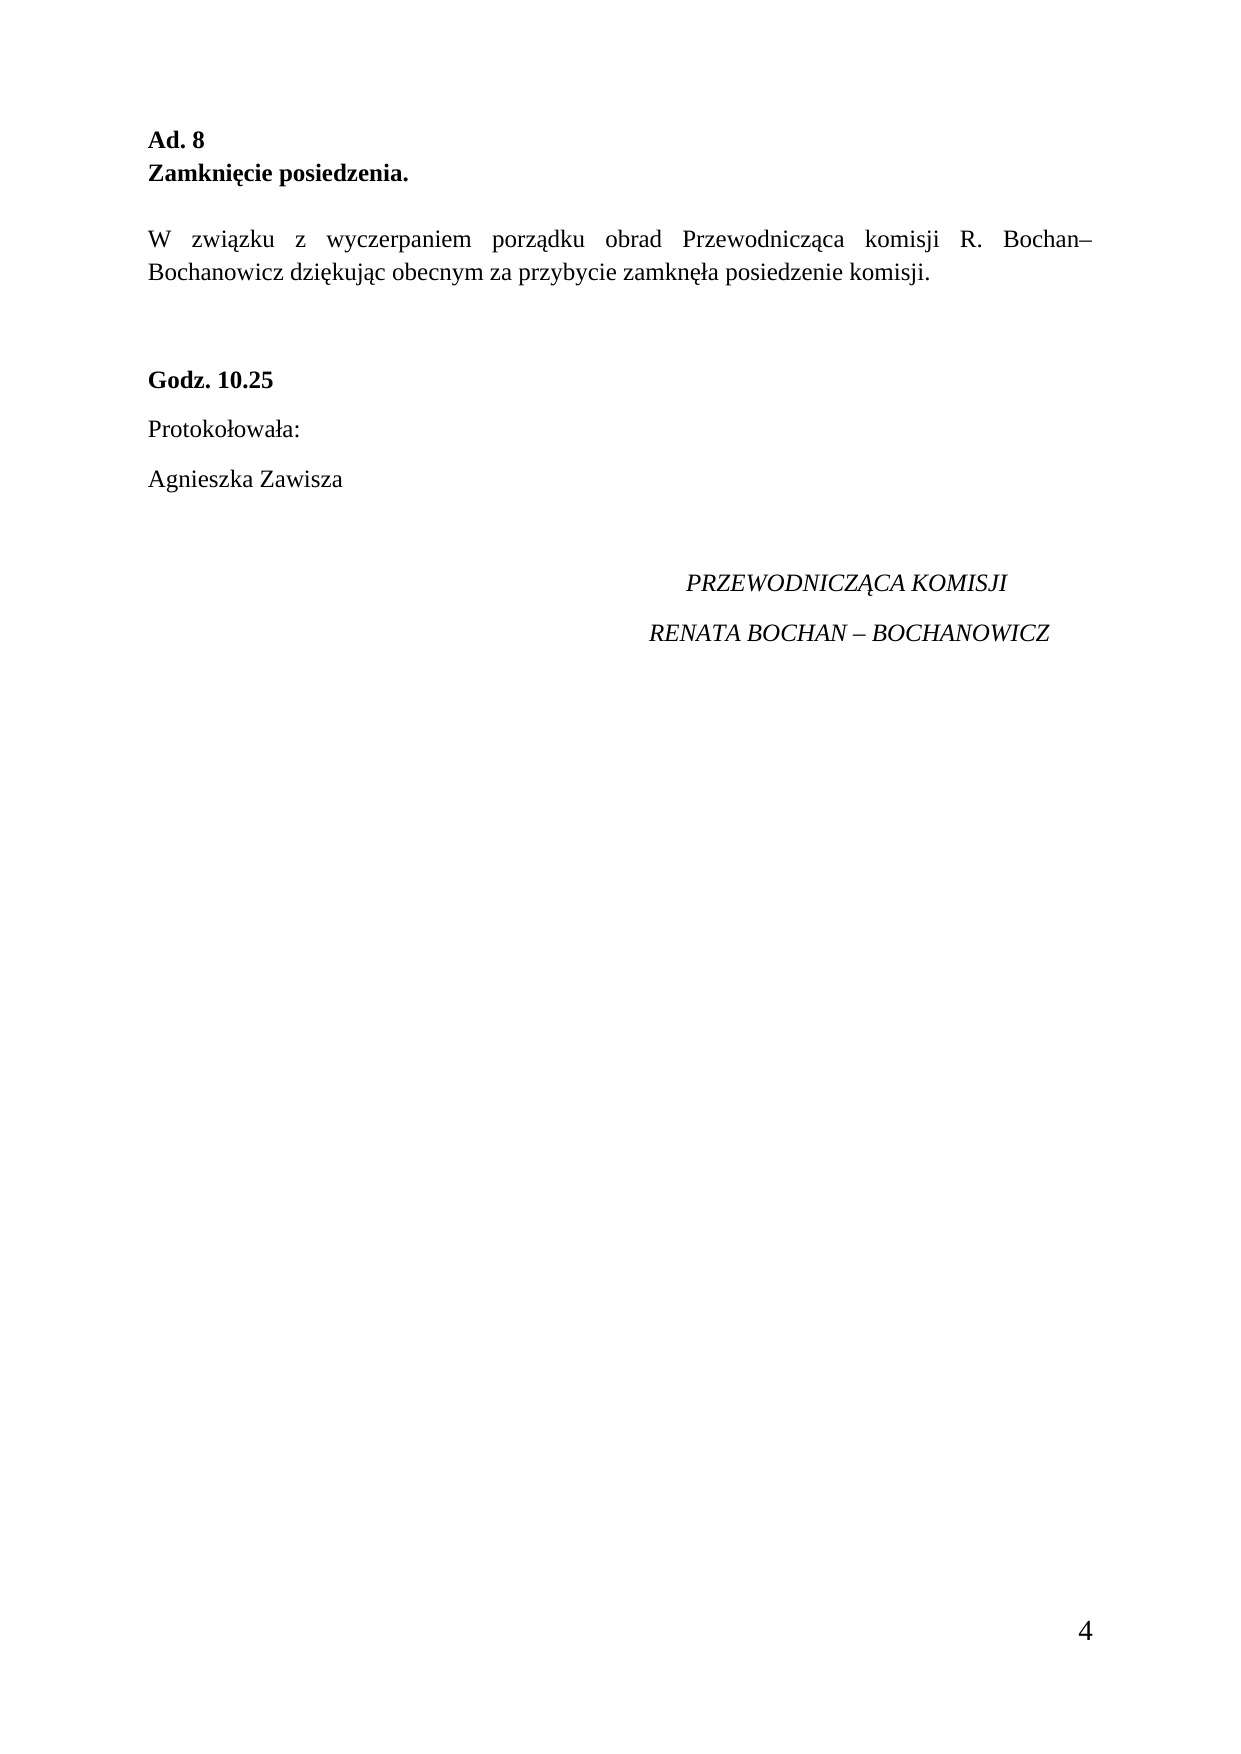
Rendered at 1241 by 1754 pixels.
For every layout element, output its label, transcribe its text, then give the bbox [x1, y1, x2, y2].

text Agnieszka Zawisza [148, 464, 1092, 493]
text PRZEWODNICZĄCA KOMISJI [148, 568, 1092, 597]
text Zamknięcie posiedzenia. [148, 158, 1092, 187]
text W związku z wyczerpaniem porządku obrad Przewodnicząca komisji R. Bochan– Bochanowicz dziękując obecnym za przybycie zamknęła posiedzenie komisji. [148, 224, 1092, 286]
text Godz. 10.25 [148, 365, 1092, 394]
text RENATA BOCHAN – BOCHANOWICZ [148, 618, 1092, 646]
text Ad. 8 [148, 125, 1092, 154]
text Protokołowała: [148, 414, 1092, 443]
